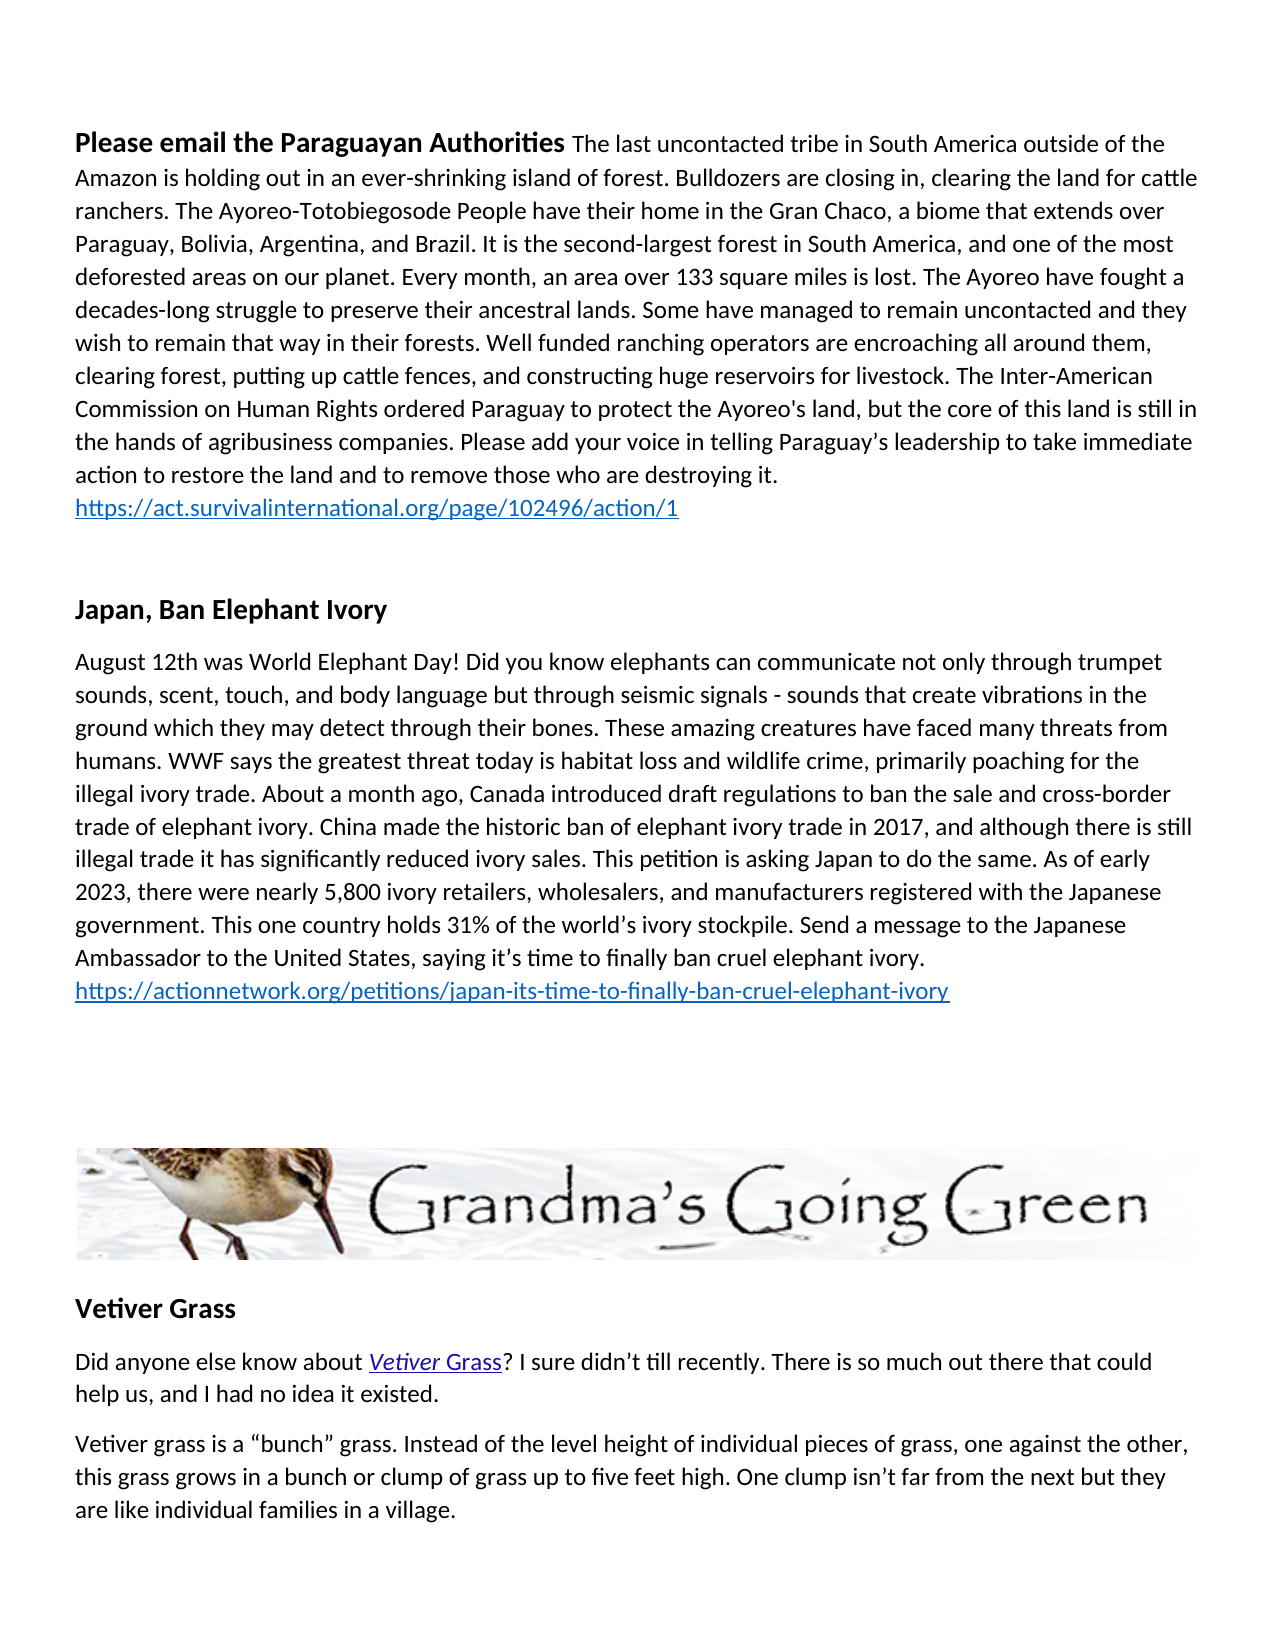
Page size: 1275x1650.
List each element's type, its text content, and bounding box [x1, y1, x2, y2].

text Did anyone else know about Vetiver Grass? I sure didn’t till recently. There is so much out there that could help us, and I had no idea it existed. [75, 1346, 1200, 1409]
picture [76, 1148, 1199, 1260]
text Vetiver Grass [75, 1291, 1200, 1326]
text August 12th was World Elephant Day! Did you know elephants can communicate not only through trumpet sounds, scent, touch, and body language but through seismic signals - sounds that create vibrations in the ground which they may detect through their bones. These amazing creatures have faced many threats from humans. WWF says the greatest threat today is habitat loss and wildlife crime, primarily poaching for the illegal ivory trade. About a month ago, Canada introduced draft regulations to ban the sale and cross-border trade of elephant ivory. China made the historic ban of elephant ivory trade in 2017, and although there is still illegal trade it has significantly reduced ivory sales. This petition is asking Japan to do the same. As of early 2023, there were nearly 5,800 ivory retailers, wholesalers, and manufacturers registered with the Japanese government. This one country holds 31% of the world’s ivory stockpile. Send a message to the Japanese Ambassador to the United States, saying it’s time to finally ban cruel elephant ivory. https://actionnetwork.org/petitions/japan-its-time-to-finally-ban-cruel-elephant-ivory [75, 646, 1200, 1006]
text Please email the Paraguayan Authorities The last uncontacted tribe in South America outside of the Amazon is holding out in an ever-shrinking island of forest. Bulldozers are closing in, clearing the land for cattle ranchers. The Ayoreo-Totobiegosode People have their home in the Gran Chaco, a biome that extends over Paraguay, Bolivia, Argentina, and Brazil. It is the second-largest forest in South America, and one of the most deforested areas on our planet. Every month, an area over 133 square miles is lost. The Ayoreo have fought a decades-long struggle to preserve their ancestral lands. Some have managed to remain uncontacted and they wish to remain that way in their forests. Well funded ranching operators are encroaching all around them, clearing forest, putting up cattle fences, and constructing huge reservoirs for livestock. The Inter-American Commission on Human Rights ordered Paraguay to protect the Ayoreo's land, but the core of this land is still in the hands of agribusiness companies. Please add your voice in telling Paraguay’s leadership to take immediate action to restore the land and to remove those who are destroying it. https://act.survivalinternational.org/page/102496/action/1 [75, 124, 1200, 522]
text Vetiver grass is a “bunch” grass. Instead of the level height of individual pieces of grass, one against the other, this grass grows in a bunch or clump of grass up to five feet high. One clump isn’t far from the next but they are like individual families in a village. [75, 1428, 1200, 1524]
text Japan, Ban Elephant Ivory [75, 591, 1200, 627]
